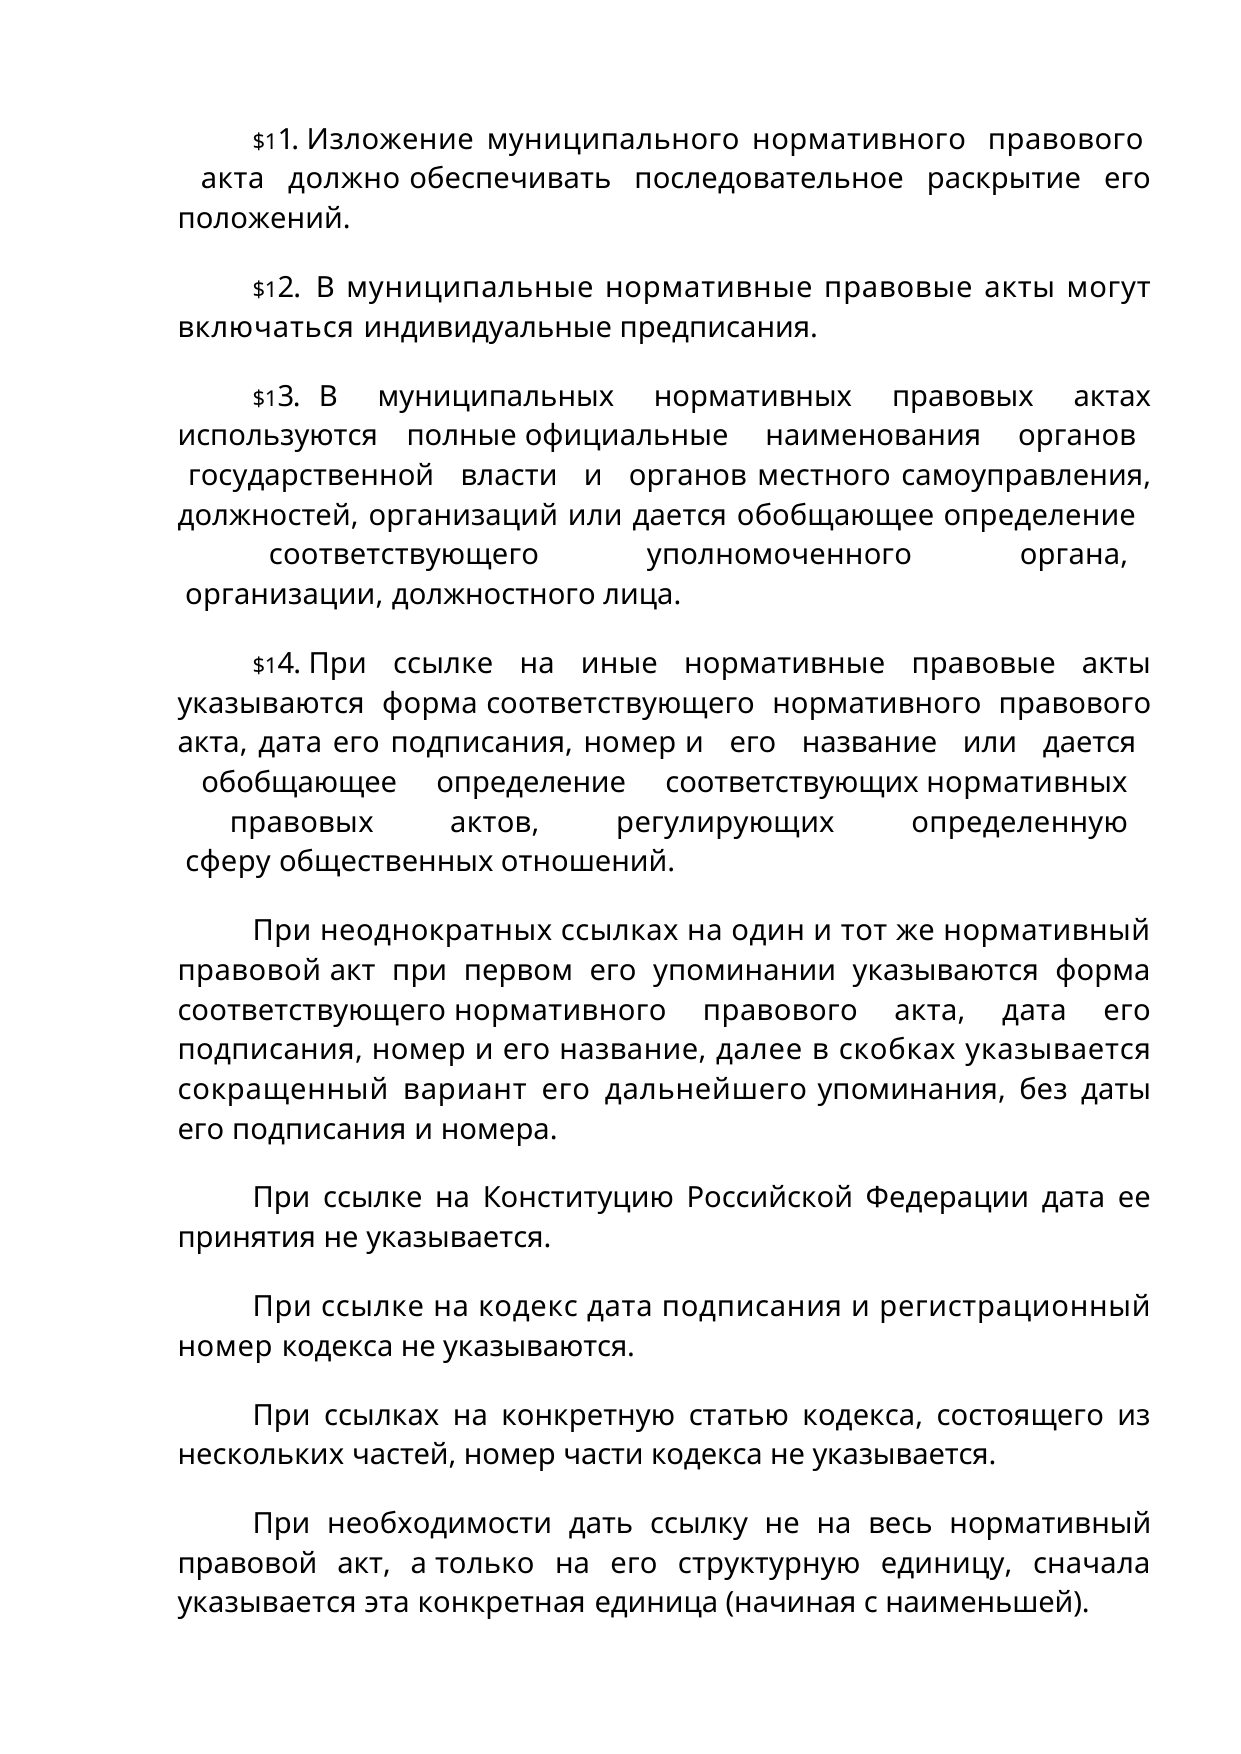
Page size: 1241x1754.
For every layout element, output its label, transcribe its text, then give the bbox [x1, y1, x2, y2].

text При ссылках на конкретную статью кодекса, состоящего из нескольких частей, номер части кодекса не указывается. [177, 1394, 1152, 1473]
text $13. В муниципальных нормативных правовых актах используются полные официальные наименования органов государственной власти и органов местного самоуправления, должностей, организаций или дается обобщающее определение соответствующего уполномоченного органа, организации, должностного лица. [177, 375, 1152, 613]
text $14. При ссылке на иные нормативные правовые акты указываются форма соответствующего нормативного правового акта, дата его подписания, номер и его название или дается обобщающее определение соответствующих нормативных правовых актов, регулирующих определенную сферу общественных отношений. [177, 642, 1152, 880]
text При ссылке на Конституцию Российской Федерации дата ее принятия не указывается. [177, 1177, 1152, 1256]
text $12. В муниципальные нормативные правовые акты могут включаться индивидуальные предписания. [177, 266, 1152, 346]
text При неоднократных ссылках на один и тот же нормативный правовой акт при первом его упоминании указываются форма соответствующего нормативного правового акта, дата его подписания, номер и его название, далее в скобках указывается сокращенный вариант его дальнейшего упоминания, без даты его подписания и номера. [177, 909, 1152, 1148]
text $11. Изложение муниципального нормативного правового акта должно обеспечивать последовательное раскрытие его положений. [177, 118, 1152, 237]
text При необходимости дать ссылку не на весь нормативный правовой акт, а только на его структурную единицу, сначала указывается эта конкретная единица (начиная с наименьшей). [177, 1502, 1152, 1621]
text При ссылке на кодекс дата подписания и регистрационный номер кодекса не указываются. [177, 1285, 1152, 1365]
